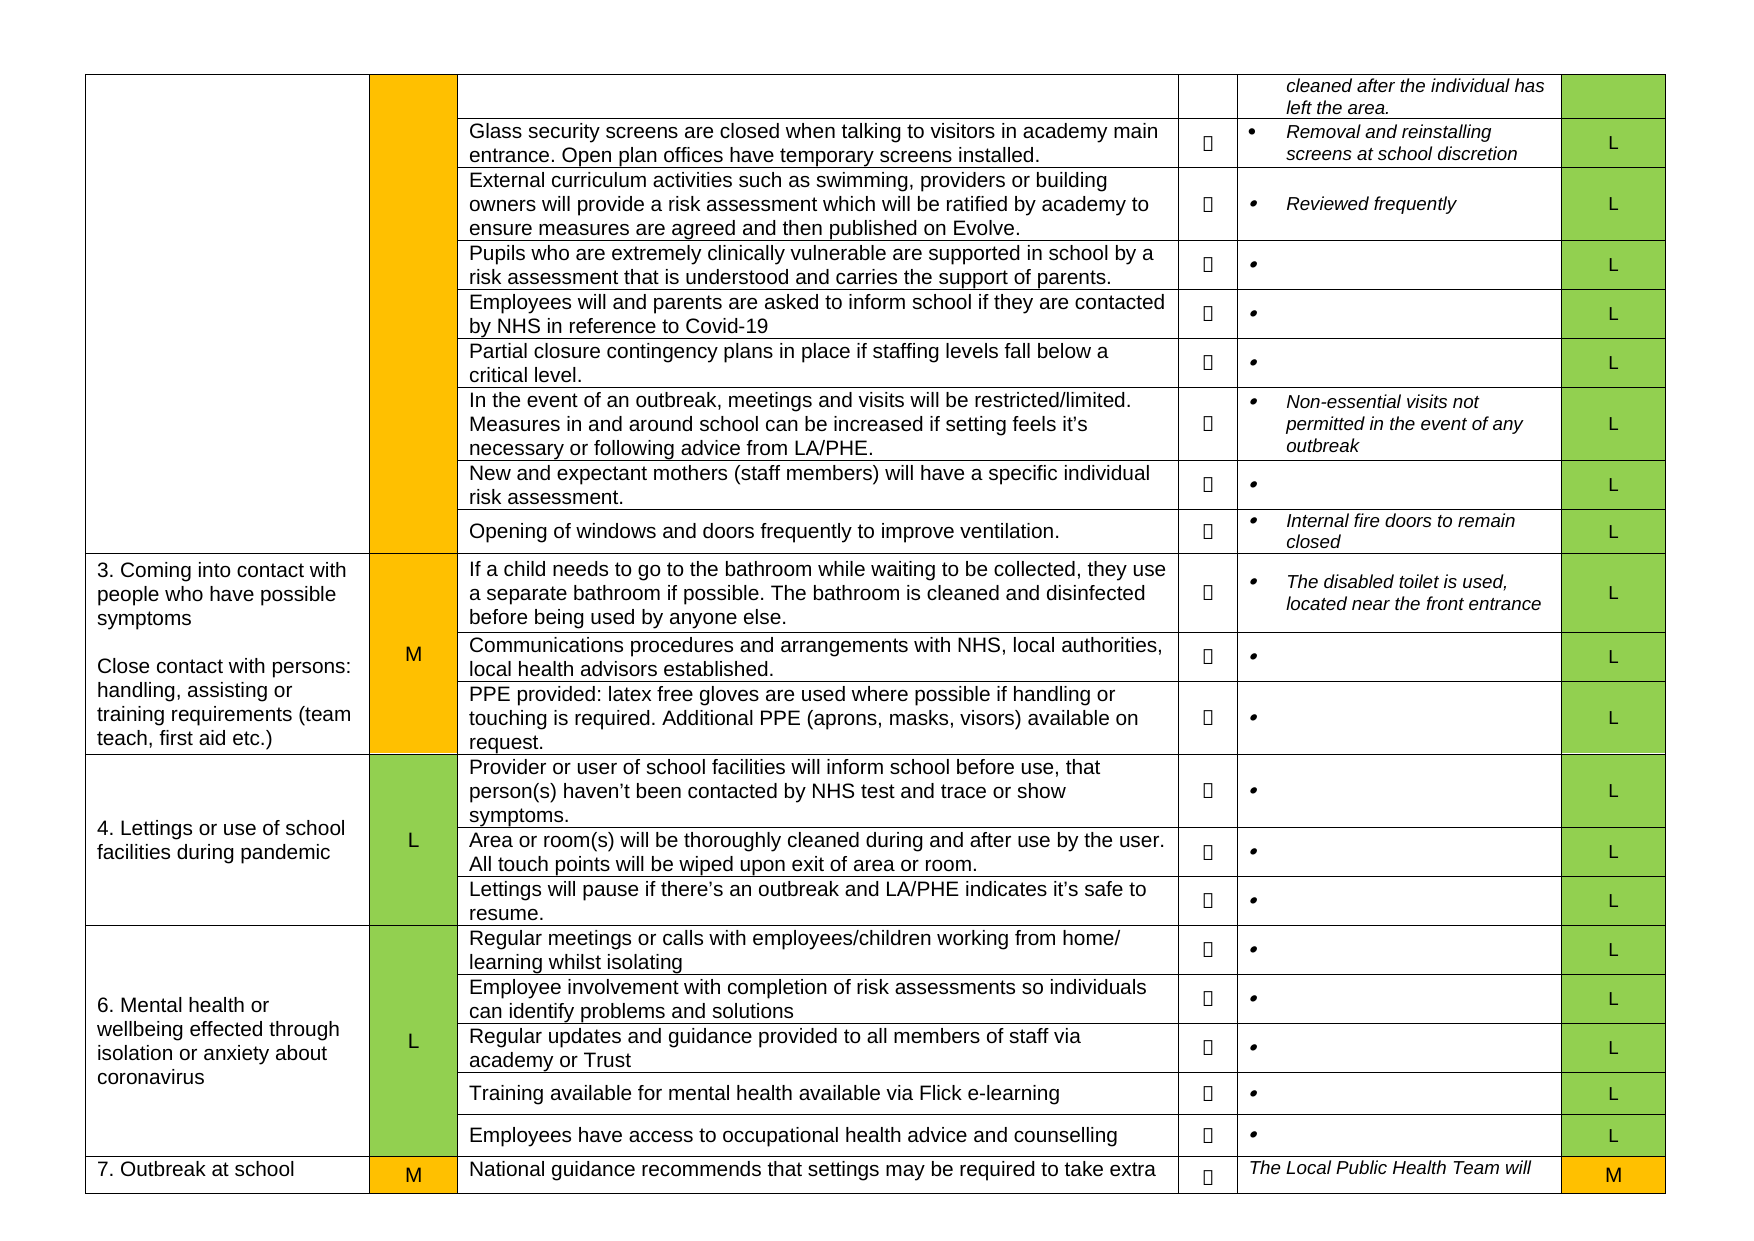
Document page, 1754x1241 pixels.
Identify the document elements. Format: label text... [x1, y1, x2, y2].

table_cell  [1179, 755, 1237, 827]
table_cell Employee involvement with completion of risk assessments so individuals can identify problems and solutions [458, 975, 1178, 1023]
table_cell  [1179, 975, 1237, 1023]
table_cell Regular updates and guidance provided to all members of staff via academy or Trust [458, 1024, 1178, 1072]
table_cell L [1562, 1024, 1665, 1072]
table_cell In the event of an outbreak, meetings and visits will be restricted/limited. Measures in and around school can be increased if setting feels it’s necessary or following advice from LA/PHE. [458, 388, 1178, 460]
table_cell Internal fire doors to remain closed [1238, 510, 1561, 553]
table_cell L [370, 755, 457, 925]
table_cell Regular meetings or calls with employees/children working from home/ learning whilst isolating [458, 926, 1178, 974]
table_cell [458, 75, 1178, 118]
table_cell PPE provided: latex free gloves are used where possible if handling or touching is required. Additional PPE (aprons, masks, visors) available on request. [458, 682, 1178, 753]
table_cell [1238, 877, 1561, 925]
table_cell [1238, 633, 1561, 681]
table_cell L [1562, 1115, 1665, 1156]
table_cell Pupils who are extremely clinically vulnerable are supported in school by a risk assessment that is understood and carries the support of parents. [458, 241, 1178, 289]
table_cell  [1179, 877, 1237, 925]
table_cell L [1562, 241, 1665, 289]
table_cell L [1562, 388, 1665, 460]
table_cell Opening of windows and doors frequently to improve ventilation. [458, 510, 1178, 553]
table_cell [1238, 241, 1561, 289]
table_cell L [1562, 926, 1665, 974]
table_cell L [1562, 755, 1665, 827]
table_cell [1238, 682, 1561, 753]
table_cell 4. Lettings or use of school facilities during pandemic [86, 755, 369, 925]
table_cell  [1179, 75, 1237, 118]
table_cell L [1562, 633, 1665, 681]
table_cell Removal and reinstalling screens at school discretion [1238, 119, 1561, 167]
table_cell  [1179, 1024, 1237, 1072]
table_cell  [1179, 461, 1237, 509]
table_cell Training available for mental health available via Flick e-learning [458, 1073, 1178, 1114]
table_cell  [1179, 1073, 1237, 1114]
table_cell L [1562, 828, 1665, 876]
table_cell  [1179, 241, 1237, 289]
table_cell  [1179, 119, 1237, 167]
table_cell Partial closure contingency plans in place if staffing levels fall below a critical level. [458, 339, 1178, 387]
table_cell Employees have access to occupational health advice and counselling [458, 1115, 1178, 1156]
table_cell L [1562, 975, 1665, 1023]
table_cell External curriculum activities such as swimming, providers or building owners will provide a risk assessment which will be ratified by academy to ensure measures are agreed and then published on Evolve. [458, 168, 1178, 240]
table_cell  [1179, 828, 1237, 876]
table_cell [1238, 828, 1561, 876]
table_cell The disabled toilet is used, located near the front entrance [1238, 554, 1561, 632]
table_cell [1238, 1115, 1561, 1156]
table_cell  [1179, 1157, 1237, 1193]
table_cell New and expectant mothers (staff members) will have a specific individual risk assessment. [458, 461, 1178, 509]
table_cell M [370, 554, 457, 753]
table_cell  [1179, 633, 1237, 681]
table_cell  [1179, 682, 1237, 753]
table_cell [1238, 1157, 1561, 1193]
table_cell L [1562, 290, 1665, 338]
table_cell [1238, 75, 1561, 118]
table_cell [458, 1157, 1178, 1193]
table_cell  [1179, 290, 1237, 338]
table_cell  [1179, 510, 1237, 553]
table_cell  [1179, 339, 1237, 387]
table_cell 3. Coming into contact with people who have possible symptoms Close contact with persons: handling, assisting or training requirements (team teach, first aid etc.) [86, 554, 369, 753]
table_cell Lettings will pause if there’s an outbreak and LA/PHE indicates it’s safe to resume. [458, 877, 1178, 925]
table_cell Area or room(s) will be thoroughly cleaned during and after use by the user. All touch points will be wiped upon exit of area or room. [458, 828, 1178, 876]
table_cell L [1562, 339, 1665, 387]
table_cell [1238, 1024, 1561, 1072]
table_cell [1238, 339, 1561, 387]
table_cell [1238, 755, 1561, 827]
table_cell [1238, 461, 1561, 509]
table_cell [86, 1157, 369, 1193]
table_cell  [1179, 388, 1237, 460]
table_cell Non-essential visits not permitted in the event of any outbreak [1238, 388, 1561, 460]
table_cell Employees will and parents are asked to inform school if they are contacted by NHS in reference to Covid-19 [458, 290, 1178, 338]
table_cell L [1562, 461, 1665, 509]
table_cell L [1562, 554, 1665, 632]
table_cell  [1179, 168, 1237, 240]
table_cell L [1562, 1073, 1665, 1114]
table_cell [1238, 1073, 1561, 1114]
table_cell L [370, 926, 457, 1156]
table_cell [1238, 926, 1561, 974]
table_cell [1238, 975, 1561, 1023]
table_cell L [1562, 510, 1665, 553]
table_cell Provider or user of school facilities will inform school before use, that person(s) haven’t been contacted by NHS test and trace or show symptoms. [458, 755, 1178, 827]
table_cell M [370, 1157, 457, 1193]
table_cell  [1179, 1115, 1237, 1156]
table_cell M [1562, 1157, 1665, 1193]
table_cell If a child needs to go to the bathroom while waiting to be collected, they use a separate bathroom if possible. The bathroom is cleaned and disinfected before being used by anyone else. [458, 554, 1178, 632]
table_cell L [1562, 75, 1665, 118]
table_cell L [1562, 877, 1665, 925]
table_cell 6. Mental health or wellbeing effected through isolation or anxiety about coronavirus [86, 926, 369, 1156]
table_cell  [1179, 554, 1237, 632]
table_cell L [1562, 682, 1665, 753]
table_cell Communications procedures and arrangements with NHS, local authorities, local health advisors established. [458, 633, 1178, 681]
table_cell [1238, 290, 1561, 338]
table_cell Reviewed frequently [1238, 168, 1561, 240]
table_cell L [1562, 119, 1665, 167]
table_cell Glass security screens are closed when talking to visitors in academy main entrance. Open plan offices have temporary screens installed. [458, 119, 1178, 167]
table_cell L [1562, 168, 1665, 240]
table_cell  [1179, 926, 1237, 974]
